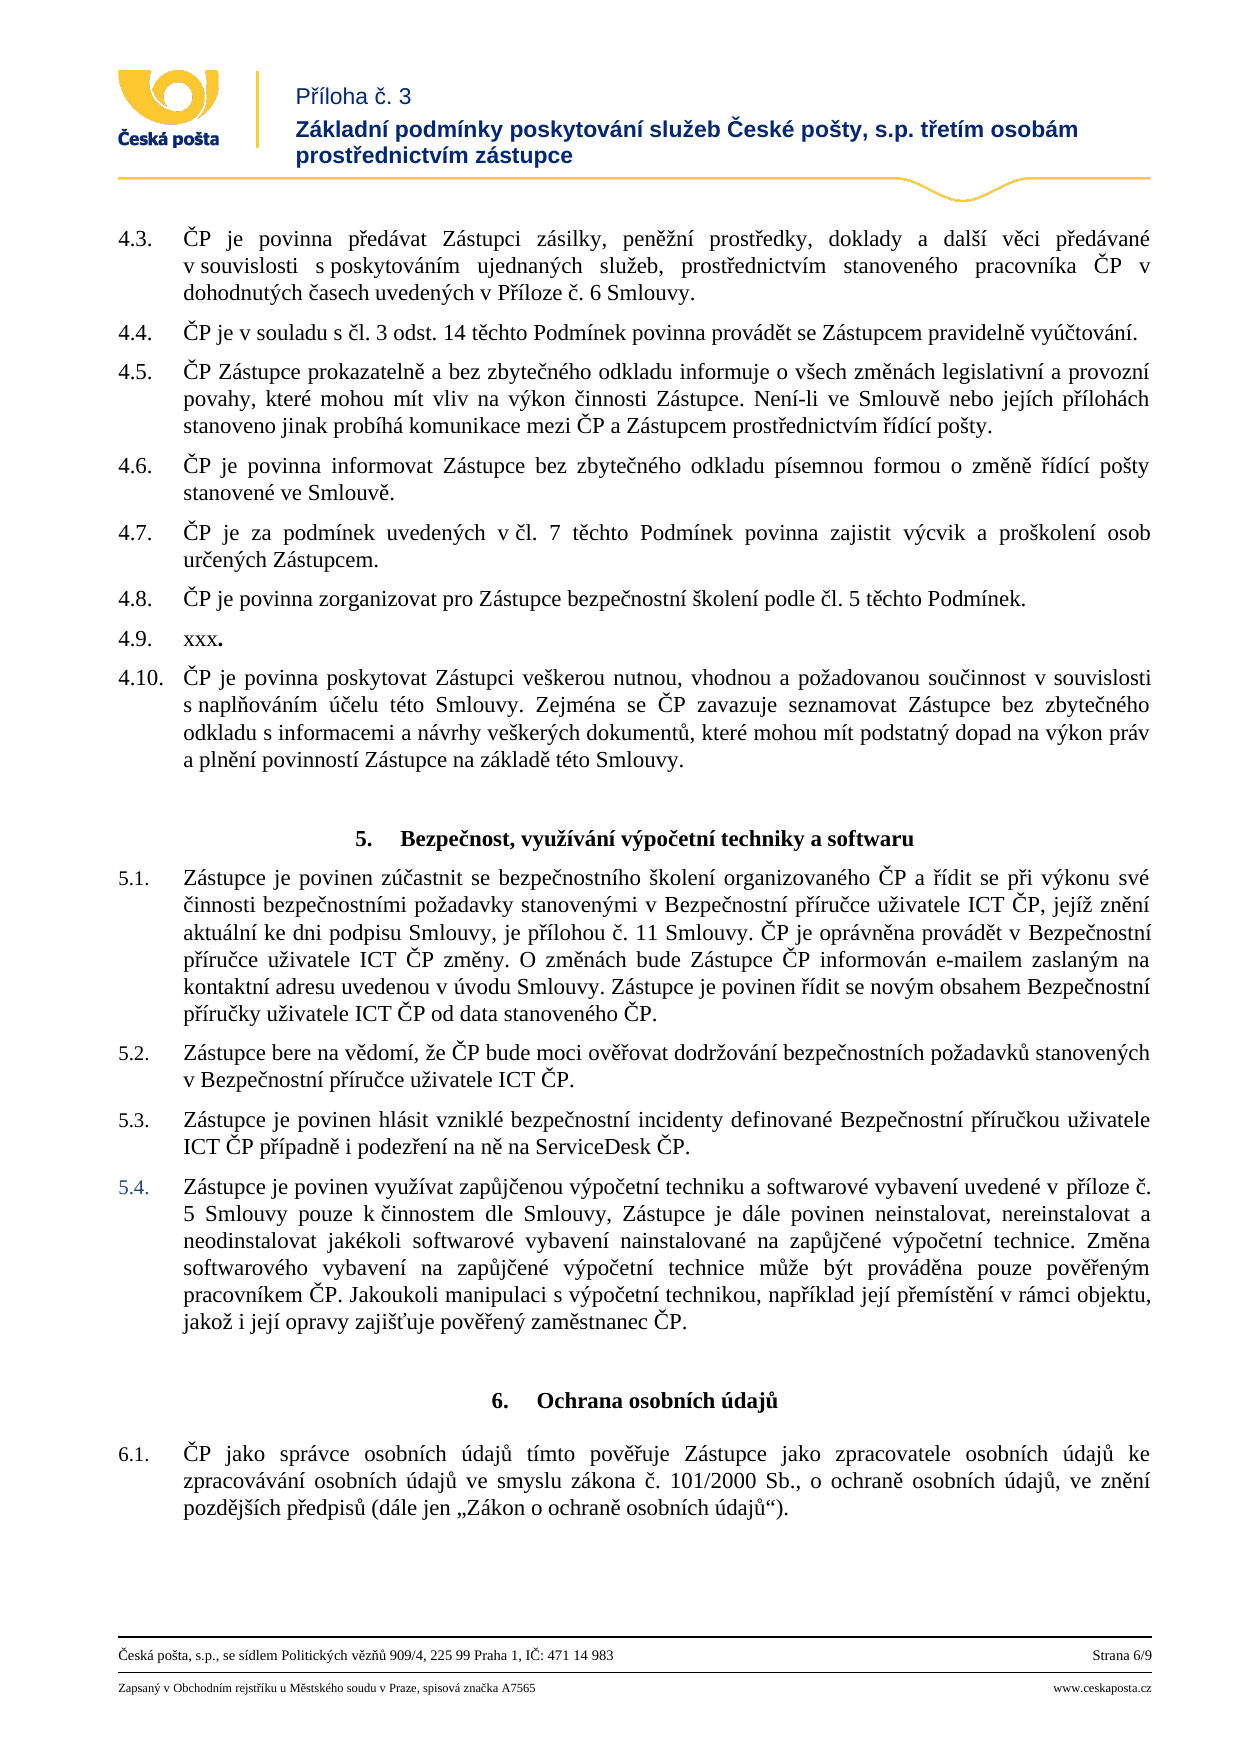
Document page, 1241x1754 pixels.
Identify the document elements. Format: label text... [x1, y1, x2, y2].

list Bezpečnost, využívání výpočetní techniky a softwaru [118, 824, 1152, 852]
list xxx. [118, 624, 1152, 652]
list Zástupce je povinen využívat zapůjčenou výpočetní techniku a softwarové vybavení uvedené v příloze č. 5 Smlouvy pouze k činnostem dle Smlouvy, Zástupce je dále povinen neinstalovat, nereinstalovat a neodinstalovat jakékoli softwarové vybavení nainstalované na zapůjčené výpočetní technice. Změna softwarového vybavení na zapůjčené výpočetní technice může být prováděna pouze pověřeným pracovníkem ČP. Jakoukoli manipulaci s výpočetní technikou, například její přemístění v rámci objektu, jakož i její opravy zajišťuje pověřený zaměstnanec ČP. [118, 1172, 1152, 1335]
list Zástupce je povinen zúčastnit se bezpečnostního školení organizovaného ČP a řídit se při výkonu své činnosti bezpečnostními požadavky stanovenými v Bezpečnostní příručce uživatele ICT ČP, jejíž znění aktuální ke dni podpisu Smlouvy, je přílohou č. 11 Smlouvy. ČP je oprávněna provádět v Bezpečnostní příručce uživatele ICT ČP změny. O změnách bude Zástupce ČP informován e-mailem zaslaným na kontaktní adresu uvedenou v úvodu Smlouvy. Zástupce je povinen řídit se novým obsahem Bezpečnostní příručky uživatele ICT ČP od data stanoveného ČP. [118, 864, 1152, 1027]
list ČP je povinna informovat Zástupce bez zbytečného odkladu písemnou formou o změně řídící pošty stanovené ve Smlouvě. [118, 452, 1152, 506]
list Zástupce bere na vědomí, že ČP bude moci ověřovat dodržování bezpečnostních požadavků stanovených v Bezpečnostní příručce uživatele ICT ČP. [118, 1039, 1152, 1093]
list ČP je povinna předávat Zástupci zásilky, peněžní prostředky, doklady a další věci předávané v souvislosti s poskytováním ujednaných služeb, prostřednictvím stanoveného pracovníka ČP v dohodnutých časech uvedených v Příloze č. 6 Smlouvy. [118, 224, 1152, 306]
list Ochrana osobních údajů [118, 1387, 1152, 1413]
list Zástupce je povinen hlásit vzniklé bezpečnostní incidenty definované Bezpečnostní příručkou uživatele ICT ČP případně i podezření na ně na ServiceDesk ČP. [118, 1106, 1152, 1160]
list ČP je v souladu s čl. 3 odst. 14 těchto Podmínek povinna provádět se Zástupcem pravidelně vyúčtování. [118, 318, 1152, 345]
list ČP jako správce osobních údajů tímto pověřuje Zástupce jako zpracovatele osobních údajů ke zpracovávání osobních údajů ve smyslu zákona č. 101/2000 Sb., o ochraně osobních údajů, ve znění pozdějších předpisů (dále jen „Zákon o ochraně osobních údajů“). [118, 1440, 1152, 1521]
picture [118, 70, 219, 148]
list ČP je povinna poskytovat Zástupci veškerou nutnou, vhodnou a požadovanou součinnost v souvislosti s naplňováním účelu této Smlouvy. Zejména se ČP zavazuje seznamovat Zástupce bez zbytečného odkladu s informacemi a návrhy veškerých dokumentů, které mohou mít podstatný dopad na výkon práv a plnění povinností Zástupce na základě této Smlouvy. [118, 664, 1152, 772]
list ČP Zástupce prokazatelně a bez zbytečného odkladu informuje o všech změnách legislativní a provozní povahy, které mohou mít vliv na výkon činnosti Zástupce. Není-li ve Smlouvě nebo jejích přílohách stanoveno jinak probíhá komunikace mezi ČP a Zástupcem prostřednictvím řídící pošty. [118, 358, 1152, 439]
list ČP je za podmínek uvedených v čl. 7 těchto Podmínek povinna zajistit výcvik a proškolení osob určených Zástupcem. [118, 518, 1152, 572]
list ČP je povinna zorganizovat pro Zástupce bezpečnostní školení podle čl. 5 těchto Podmínek. [118, 585, 1152, 612]
picture [118, 177, 1151, 202]
